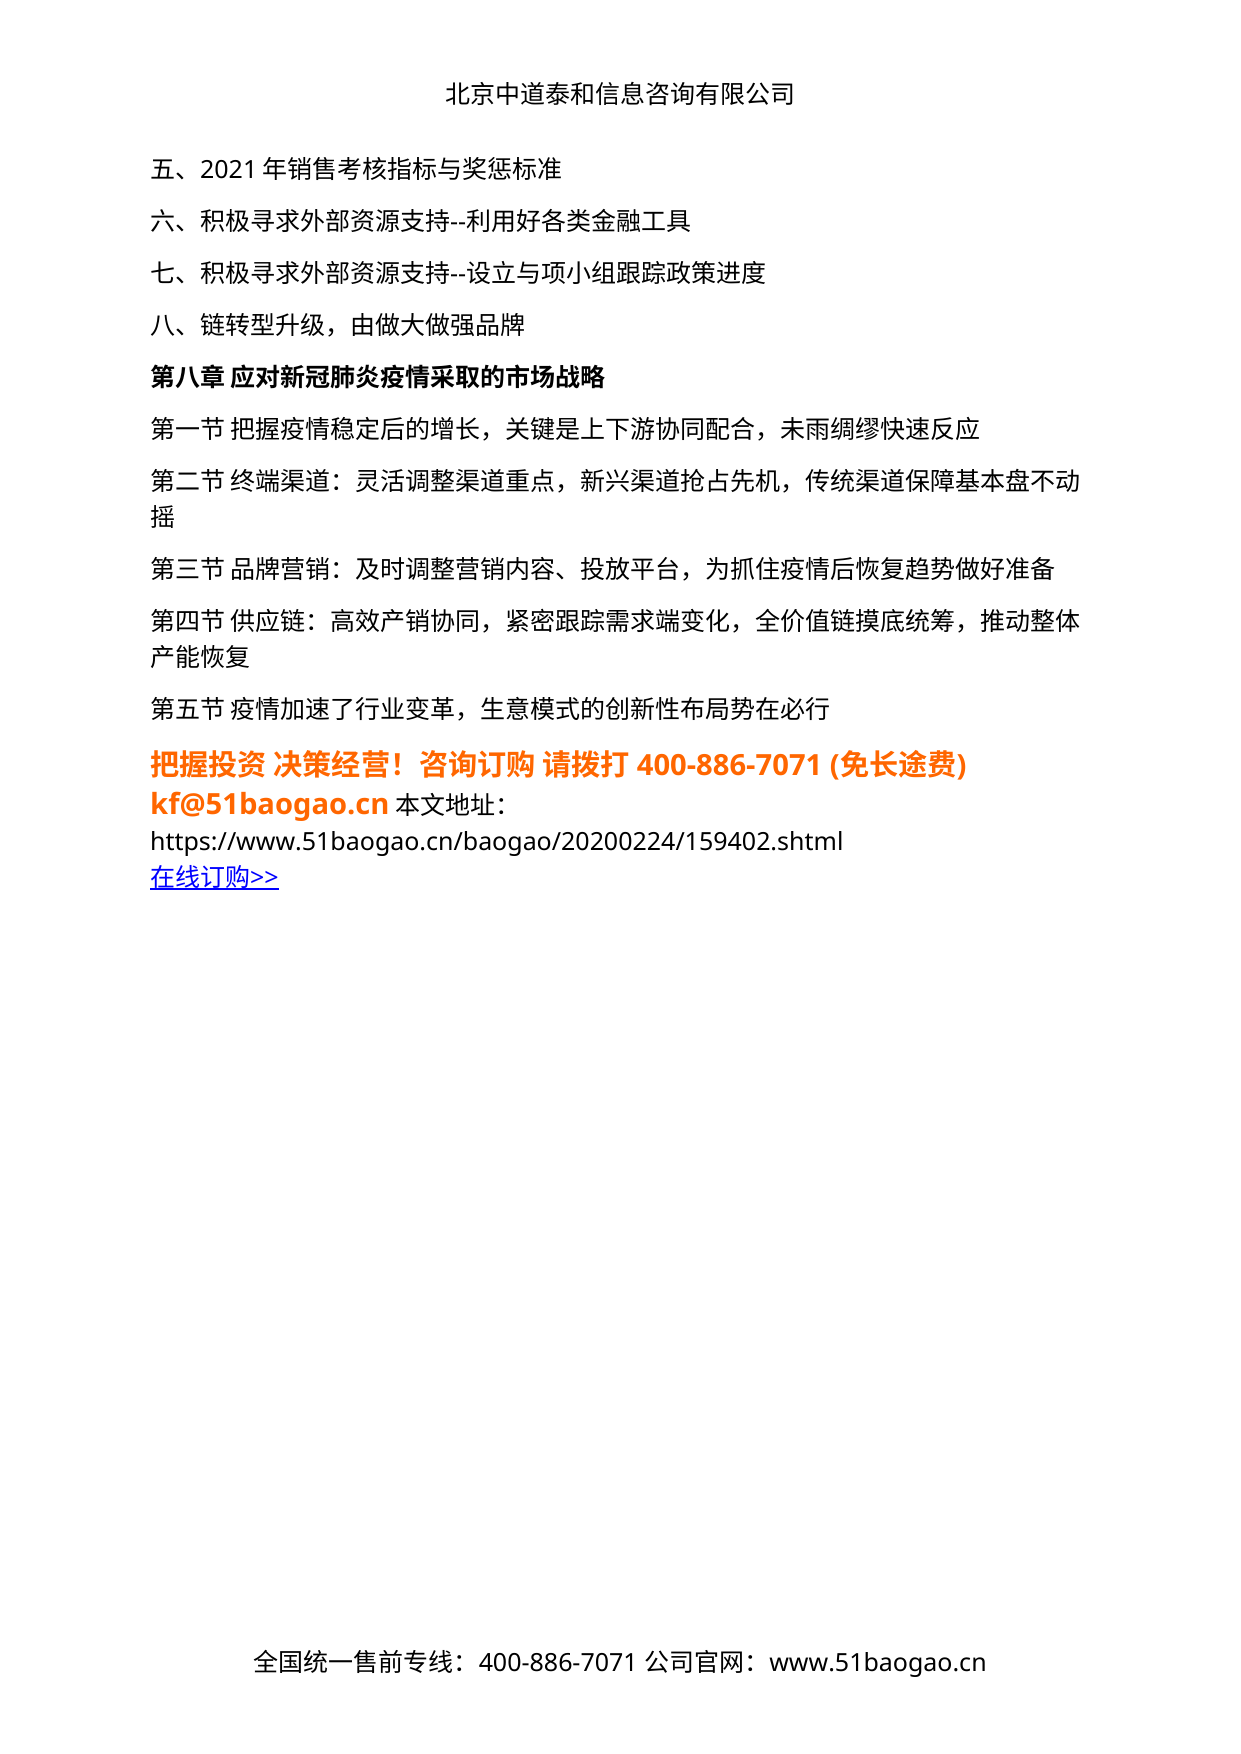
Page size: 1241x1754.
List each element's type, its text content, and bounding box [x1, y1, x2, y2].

text 第八章 应对新冠肺炎疫情采取的市场战略 [150, 357, 1090, 394]
text 七、积极寻求外部资源支持--设立与项小组跟踪政策进度 [150, 254, 1090, 290]
text 第一节 把握疫情稳定后的增长，关键是上下游协同配合，未雨绸缪快速反应 [150, 409, 1090, 446]
text 第四节 供应链：高效产销协同，紧密跟踪需求端变化，全价值链摸底统筹，推动整体产能恢复 [150, 601, 1090, 674]
text 把握投资 决策经营！咨询订购 请拨打 400-886-7071 (免长途费) kf@51baogao.cn本文地址：https://www.51baogao.cn/baogao/20200224/159402.shtml [150, 741, 1090, 857]
text 在线订购>> [150, 857, 1090, 894]
text 第二节 终端渠道：灵活调整渠道重点，新兴渠道抢占先机，传统渠道保障基本盘不动摇 [150, 461, 1090, 534]
text 五、2021年销售考核指标与奖惩标准 [150, 150, 1090, 186]
text 六、积极寻求外部资源支持--利用好各类金融工具 [150, 202, 1090, 238]
text 第五节 疫情加速了行业变革，生意模式的创新性布局势在必行 [150, 689, 1090, 726]
text 八、链转型升级，由做大做强品牌 [150, 306, 1090, 342]
text 第三节 品牌营销：及时调整营销内容、投放平台，为抓住疫情后恢复趋势做好准备 [150, 549, 1090, 586]
